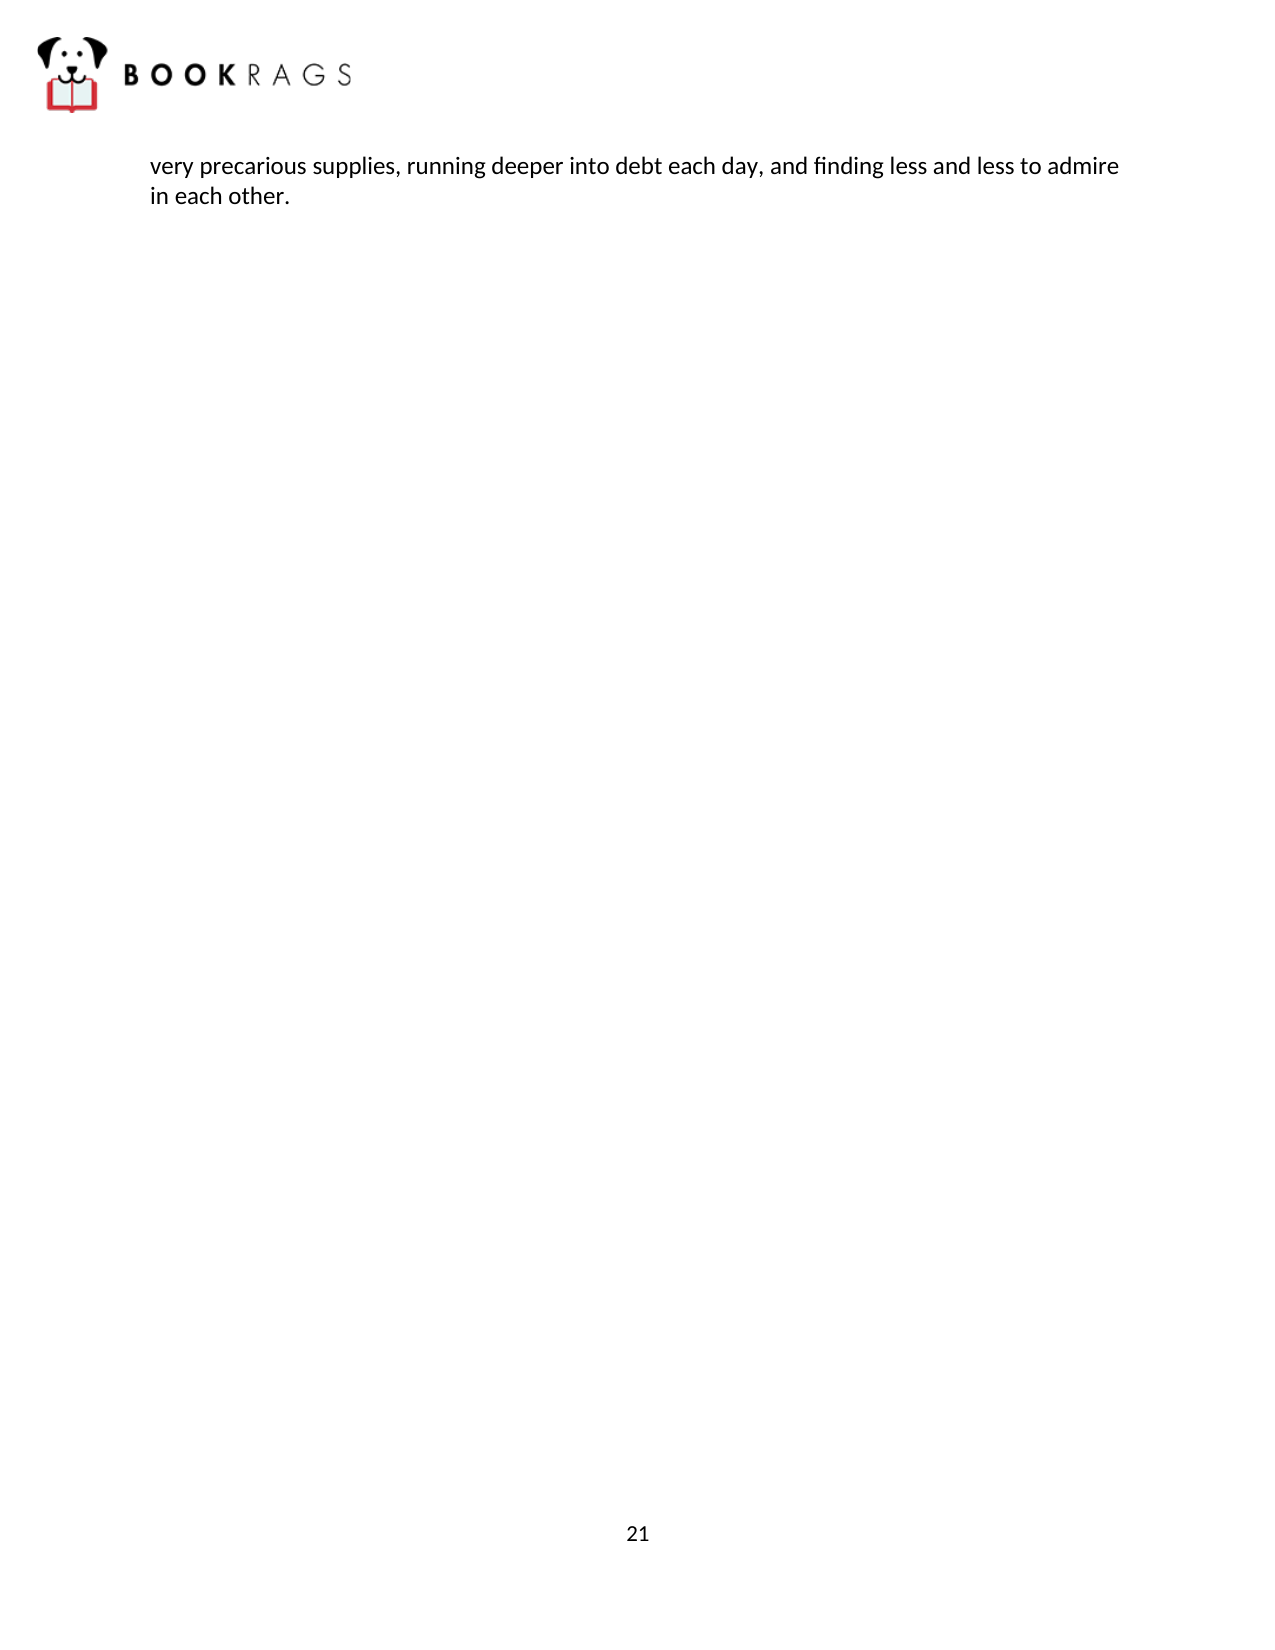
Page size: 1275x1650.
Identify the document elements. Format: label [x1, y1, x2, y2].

text [150, 150, 1125, 211]
picture [37, 37, 351, 113]
